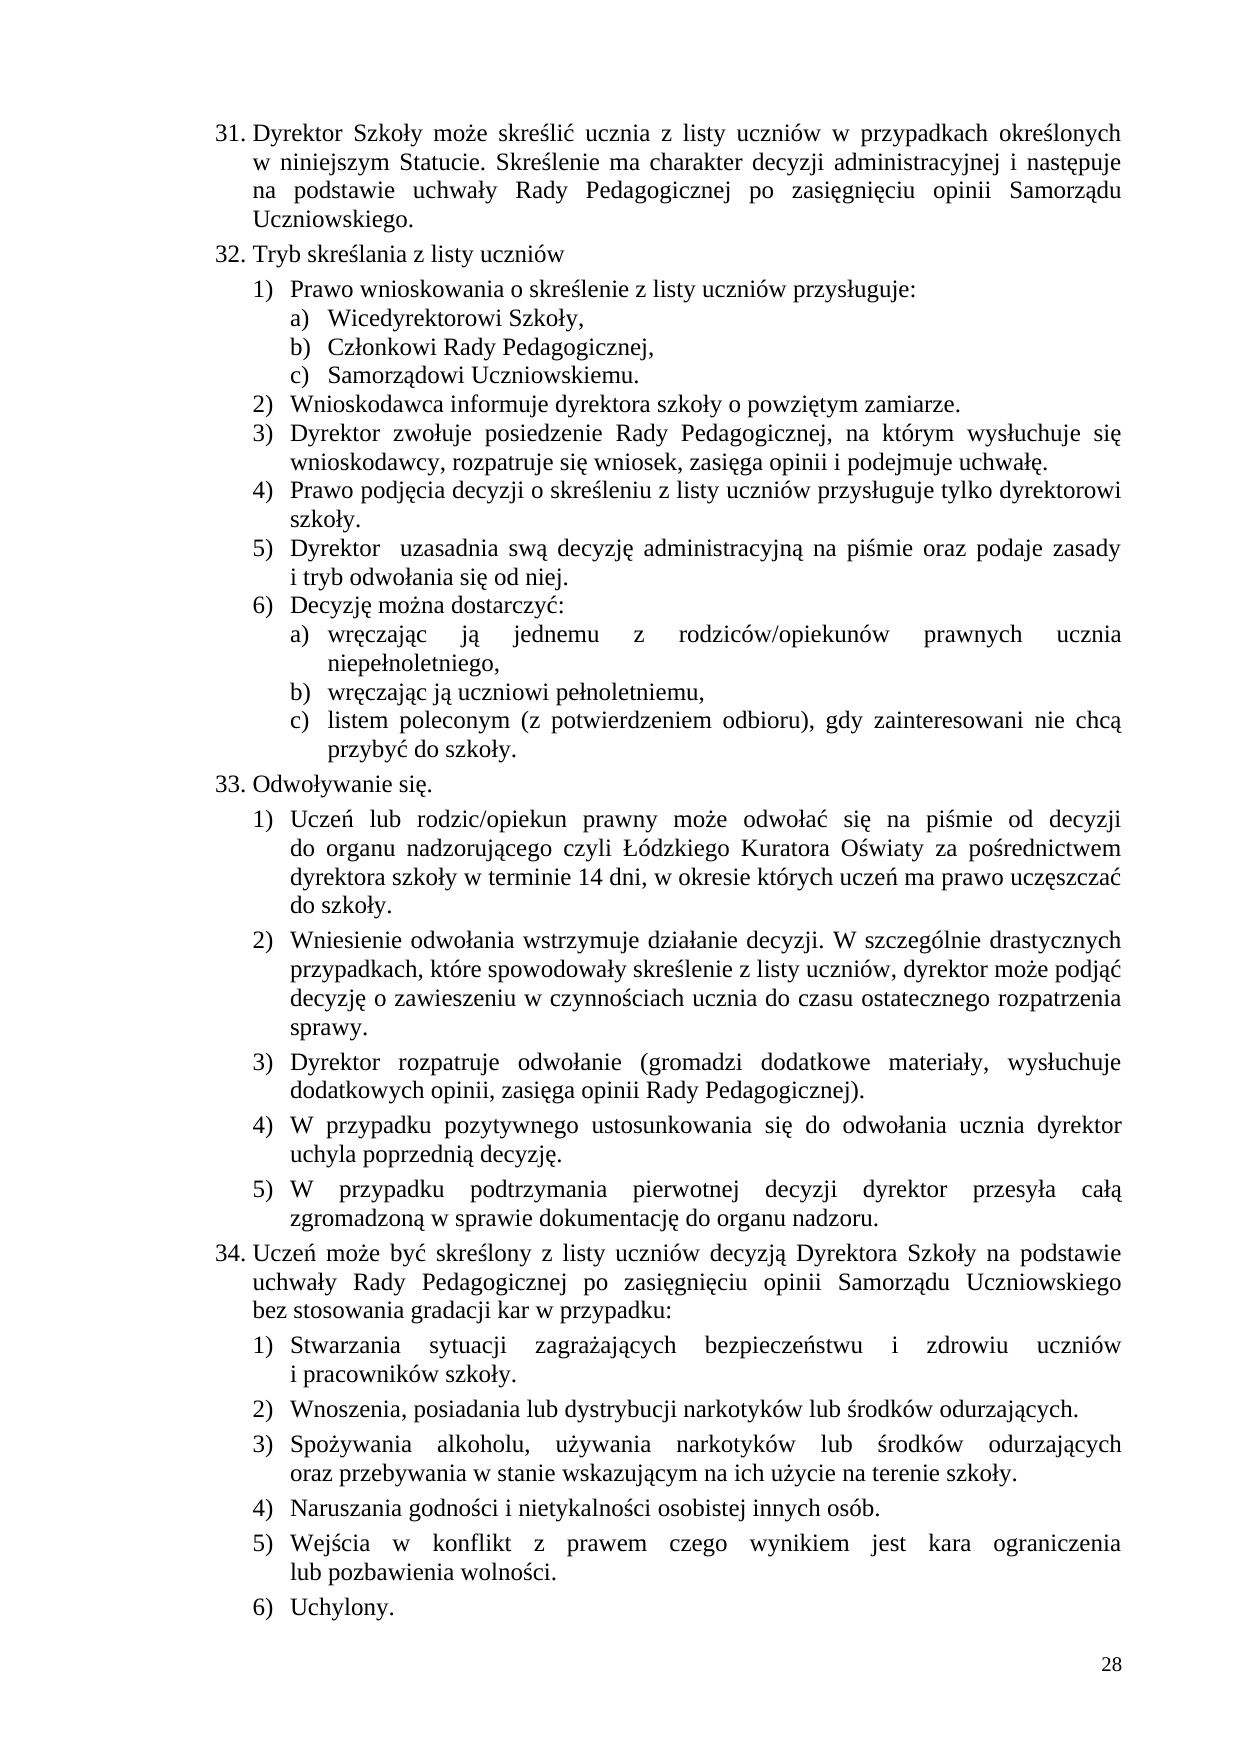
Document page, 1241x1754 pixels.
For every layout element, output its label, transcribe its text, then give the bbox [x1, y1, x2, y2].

list Odwoływanie się. [215, 769, 1122, 798]
list Wicedyrektorowi Szkoły, [290, 303, 1122, 332]
list Prawo wnioskowania o skreślenie z listy uczniów przysługuje: [252, 274, 1122, 303]
list wręczając ją uczniowi pełnoletniemu, [290, 677, 1122, 706]
list Spożywania alkoholu, używania narkotyków lub środków odurzających oraz przebywania w stanie wskazującym na ich użycie na terenie szkoły. [252, 1429, 1122, 1487]
list Uchylony. [252, 1592, 1122, 1621]
list Wnoszenia, posiadania lub dystrybucji narkotyków lub środków odurzających. [252, 1394, 1122, 1423]
list listem poleconym (z potwierdzeniem odbioru), gdy zainteresowani nie chcą przybyć do szkoły. [290, 706, 1122, 763]
list Wniesienie odwołania wstrzymuje działanie decyzji. W szczególnie drastycznych przypadkach, które spowodowały skreślenie z listy uczniów, dyrektor może podjąć decyzję o zawieszeniu w czynnościach ucznia do czasu ostatecznego rozpatrzenia sprawy. [252, 926, 1122, 1041]
list Stwarzania sytuacji zagrażających bezpieczeństwu i zdrowiu uczniów i pracowników szkoły. [252, 1331, 1122, 1388]
list Dyrektor uzasadnia swą decyzję administracyjną na piśmie oraz podaje zasady i tryb odwołania się od niej. [252, 533, 1122, 591]
list Samorządowi Uczniowskiemu. [290, 361, 1122, 389]
list Członkowi Rady Pedagogicznej, [290, 332, 1122, 361]
list Uczeń może być skreślony z listy uczniów decyzją Dyrektora Szkoły na podstawie uchwały Rady Pedagogicznej po zasięgnięciu opinii Samorządu Uczniowskiego bez stosowania gradacji kar w przypadku: [215, 1238, 1122, 1324]
list Wnioskodawca informuje dyrektora szkoły o powziętym zamiarze. [252, 389, 1122, 418]
list Prawo podjęcia decyzji o skreśleniu z listy uczniów przysługuje tylko dyrektorowi szkoły. [252, 476, 1122, 533]
list wręczając ją jednemu z rodziców/opiekunów prawnych ucznia niepełnoletniego, [290, 619, 1122, 677]
list Decyzję można dostarczyć: [252, 591, 1122, 619]
list Dyrektor zwołuje posiedzenie Rady Pedagogicznej, na którym wysłuchuje się wnioskodawcy, rozpatruje się wniosek, zasięga opinii i podejmuje uchwałę. [252, 418, 1122, 476]
list W przypadku podtrzymania pierwotnej decyzji dyrektor przesyła całą zgromadzoną w sprawie dokumentację do organu nadzoru. [252, 1174, 1122, 1232]
list Tryb skreślania z listy uczniów [215, 239, 1122, 268]
list Uczeń lub rodzic/opiekun prawny może odwołać się na piśmie od decyzji do organu nadzorującego czyli Łódzkiego Kuratora Oświaty za pośrednictwem dyrektora szkoły w terminie 14 dni, w okresie których uczeń ma prawo uczęszczać do szkoły. [252, 804, 1122, 919]
list Dyrektor Szkoły może skreślić ucznia z listy uczniów w przypadkach określonych w niniejszym Statucie. Skreślenie ma charakter decyzji administracyjnej i następuje na podstawie uchwały Rady Pedagogicznej po zasięgnięciu opinii Samorządu Uczniowskiego. [215, 118, 1122, 233]
list Dyrektor rozpatruje odwołanie (gromadzi dodatkowe materiały, wysłuchuje dodatkowych opinii, zasięga opinii Rady Pedagogicznej). [252, 1047, 1122, 1104]
list Naruszania godności i nietykalności osobistej innych osób. [252, 1493, 1122, 1522]
list W przypadku pozytywnego ustosunkowania się do odwołania ucznia dyrektor uchyla poprzednią decyzję. [252, 1111, 1122, 1168]
list Wejścia w konflikt z prawem czego wynikiem jest kara ograniczenia lub pozbawienia wolności. [252, 1528, 1122, 1586]
